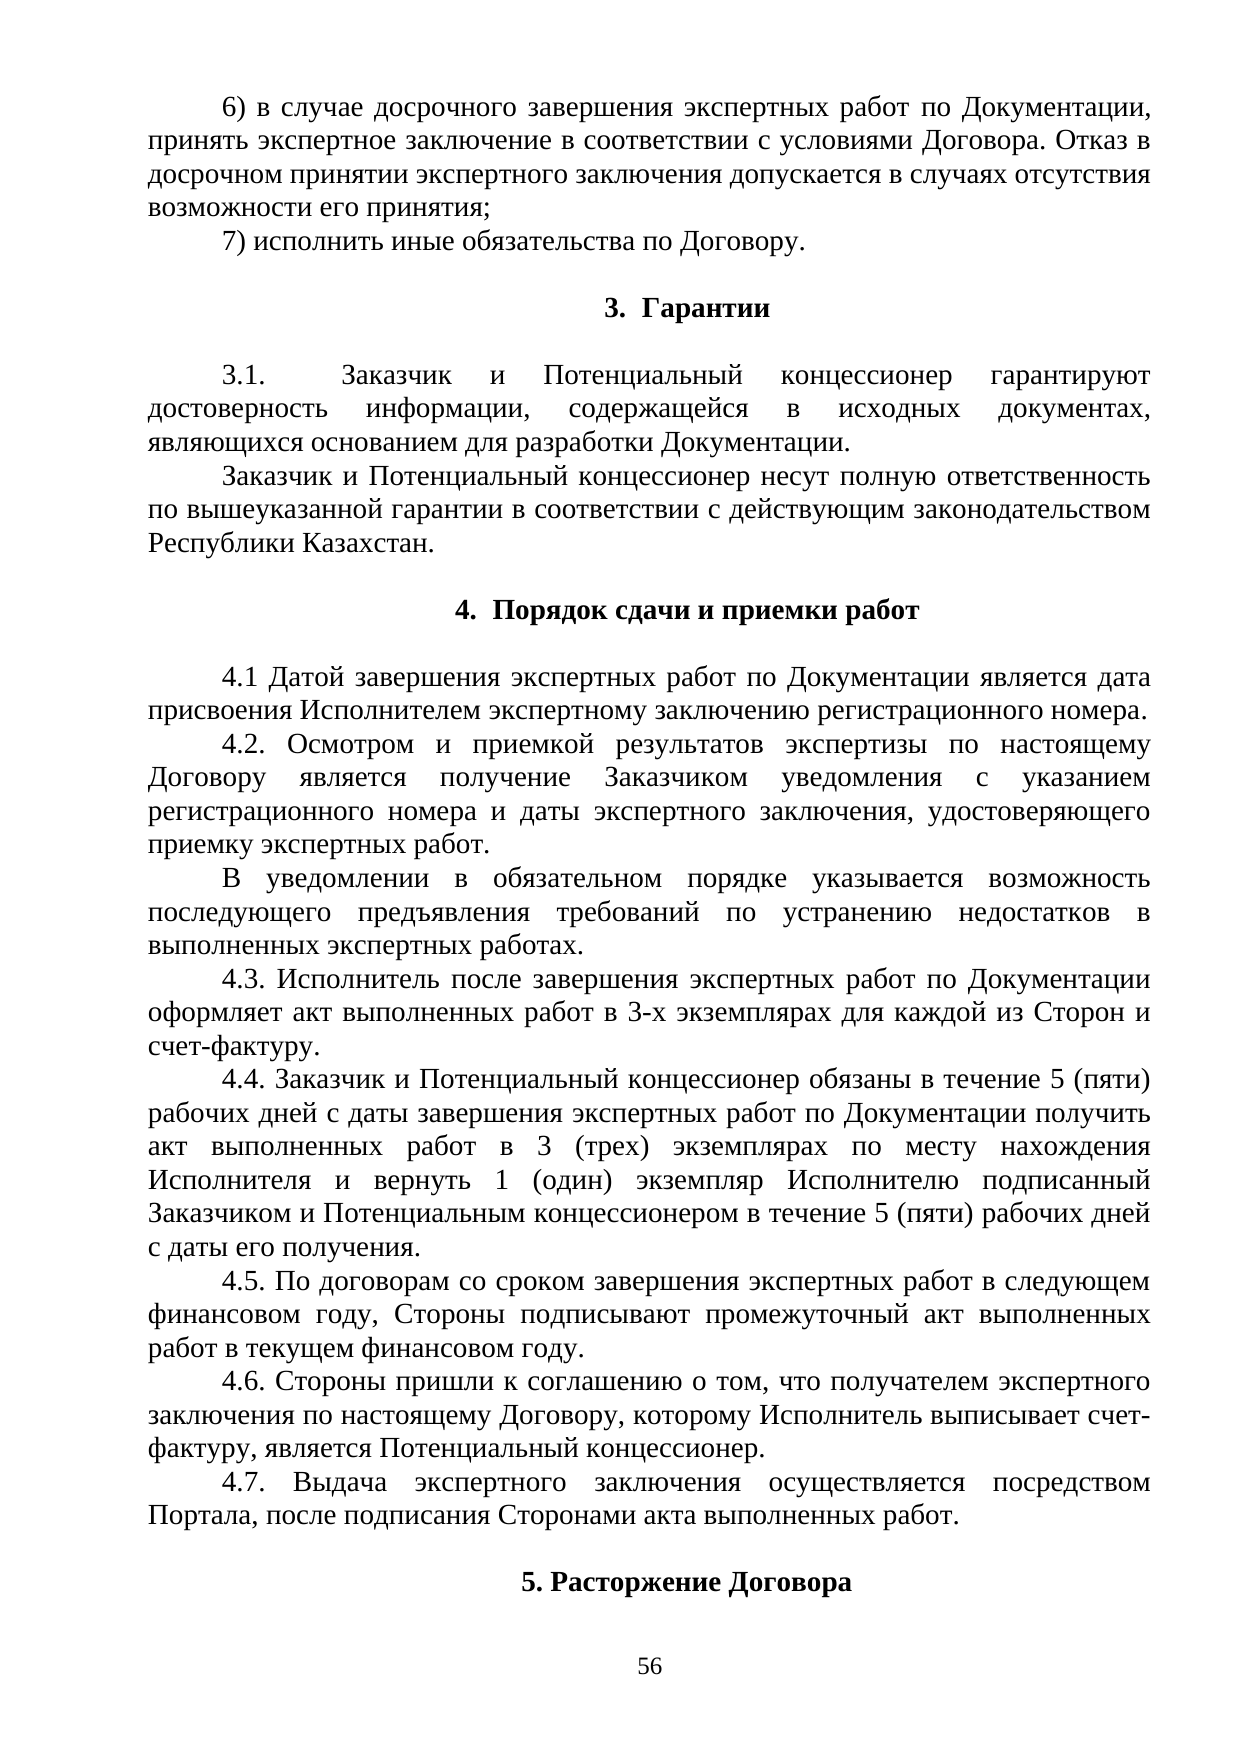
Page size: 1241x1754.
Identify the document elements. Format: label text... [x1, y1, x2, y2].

text 7) исполнить иные обязательства по Договору. [148, 223, 1152, 256]
text 4.3. Исполнитель после завершения экспертных работ по Документации оформляет акт выполненных работ в 3-х экземплярах для каждой из Сторон и счет-фактуру. [148, 961, 1152, 1061]
text 4.2. Осмотром и приемкой результатов экспертизы по настоящему Договору является получение Заказчиком уведомления с указанием регистрационного номера и даты экспертного заключения, удостоверяющего приемку экспертных работ. [148, 726, 1152, 860]
text 4.1 Датой завершения экспертных работ по Документации является дата присвоения Исполнителем экспертному заключению регистрационного номера. [148, 659, 1152, 726]
text 4.7. Выдача экспертного заключения осуществляется посредством Портала, после подписания Сторонами акта выполненных работ. [148, 1464, 1152, 1531]
text В уведомлении в обязательном порядке указывается возможность последующего предъявления требований по устранению недостатков в выполненных экспертных работах. [148, 860, 1152, 961]
text 4.6. Стороны пришли к соглашению о том, что получателем экспертного заключения по настоящему Договору, которому Исполнитель выписывает счет-фактуру, является Потенциальный концессионер. [148, 1363, 1152, 1464]
text 6) в случае досрочного завершения экспертных работ по Документации, принять экспертное заключение в соответствии с условиями Договора. Отказ в досрочном принятии экспертного заключения допускается в случаях отсутствия возможности его принятия; [148, 89, 1152, 223]
list Гарантии [223, 290, 1152, 323]
list Порядок сдачи и приемки работ [223, 592, 1152, 625]
text 4.5. По договорам со сроком завершения экспертных работ в следующем финансовом году, Стороны подписывают промежуточный акт выполненных работ в текущем финансовом году. [148, 1263, 1152, 1363]
text Заказчик и Потенциальный концессионер несут полную ответственность по вышеуказанной гарантии в соответствии с действующим законодательством Республики Казахстан. [148, 458, 1152, 558]
text 5. Расторжение Договора [148, 1564, 1152, 1598]
text 4.4. Заказчик и Потенциальный концессионер обязаны в течение 5 (пяти) рабочих дней с даты завершения экспертных работ по Документации получить акт выполненных работ в 3 (трех) экземплярах по месту нахождения Исполнителя и вернуть 1 (один) экземпляр Исполнителю подписанный Заказчиком и Потенциальным концессионером в течение 5 (пяти) рабочих дней с даты его получения. [148, 1061, 1152, 1263]
text 3.1. Заказчик и Потенциальный концессионер гарантируют достоверность информации, содержащейся в исходных документах, являющихся основанием для разработки Документации. [148, 357, 1152, 458]
